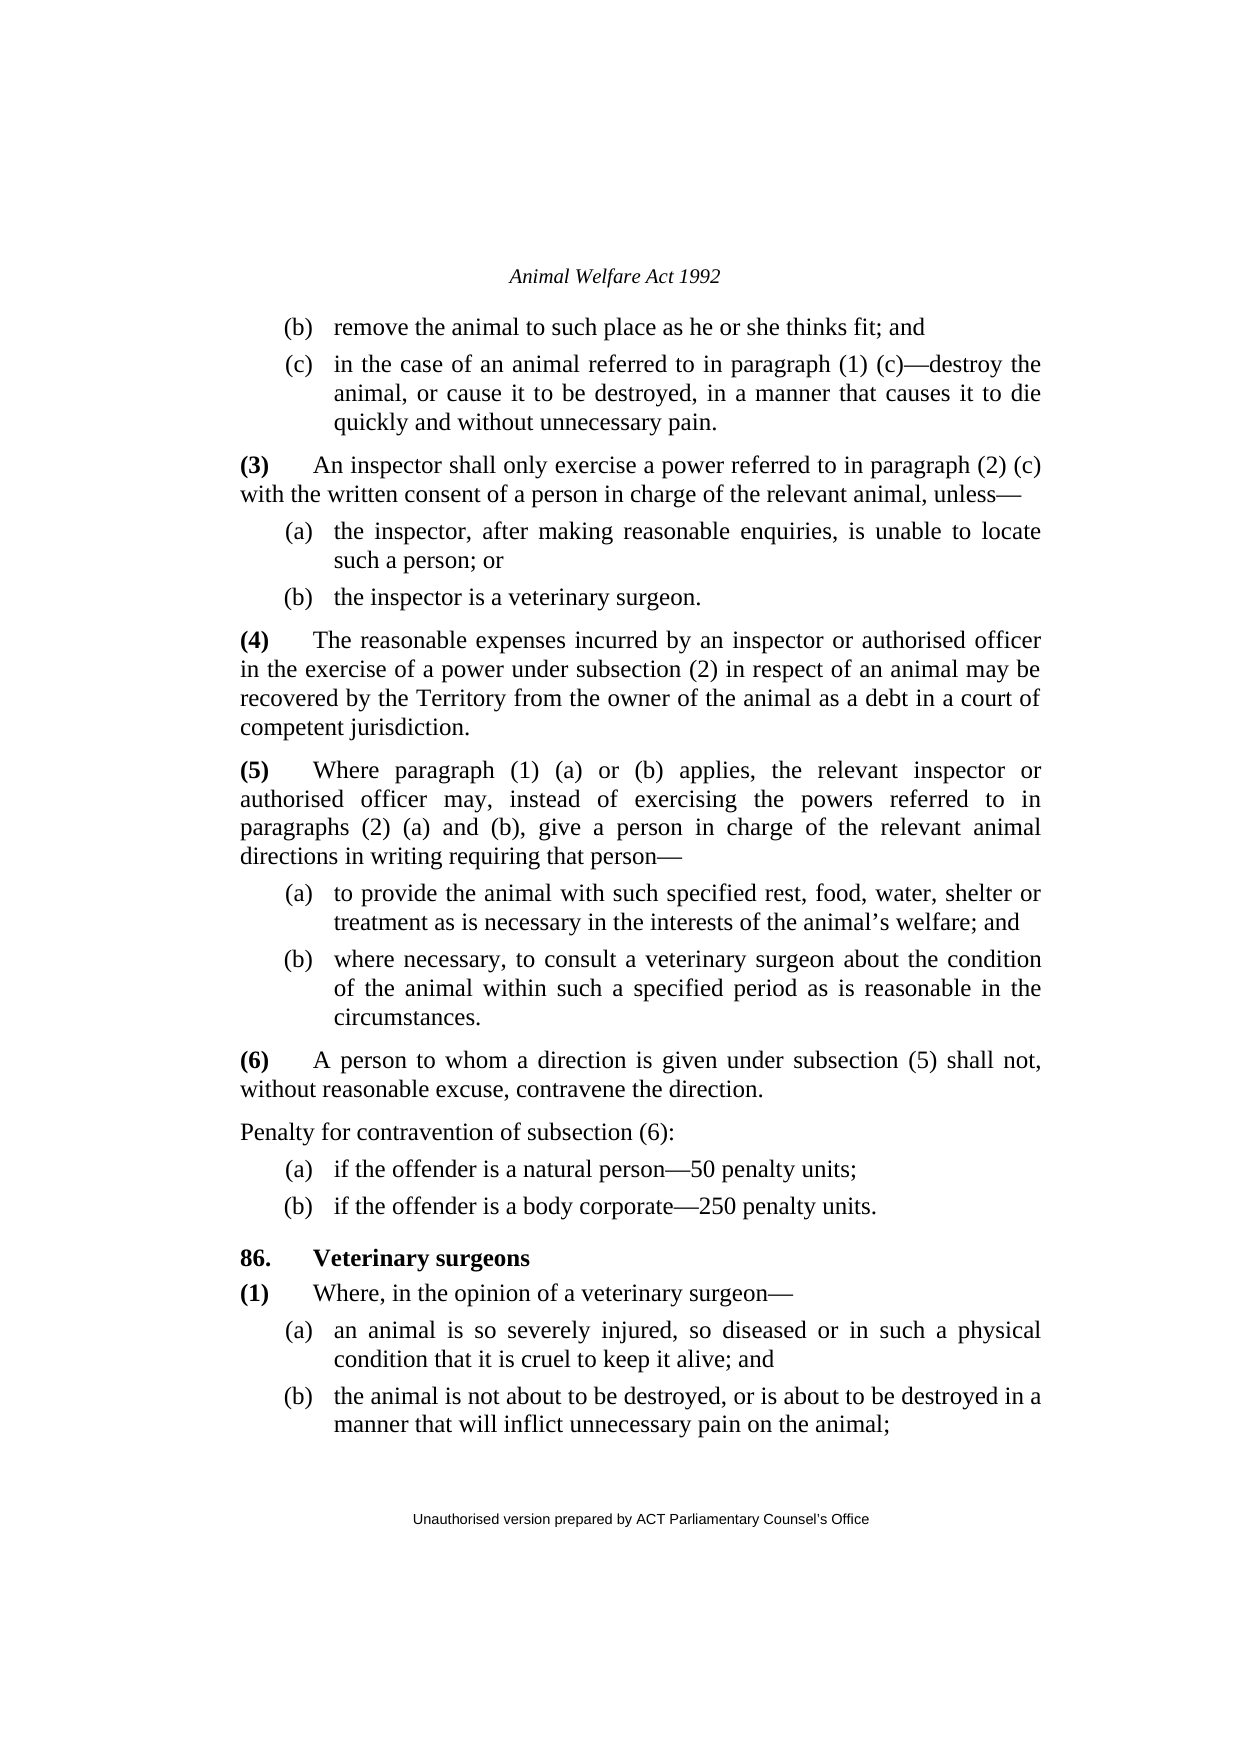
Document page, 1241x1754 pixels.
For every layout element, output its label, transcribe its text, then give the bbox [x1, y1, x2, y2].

text (5) Where paragraph (1) (a) or (b) applies, the relevant inspector or authorised officer may, instead of exercising the powers referred to in paragraphs (2) (a) and (b), give a person in charge of the relevant animal directions in writing requiring that person— [240, 755, 1042, 870]
text (b) the inspector is a veterinary surgeon. [240, 582, 1042, 611]
text (a) if the offender is a natural person—50 penalty units; [240, 1154, 1042, 1183]
text (1) Where, in the opinion of a veterinary surgeon— [240, 1278, 1042, 1307]
text (b) remove the animal to such place as he or she thinks fit; and [240, 312, 1042, 341]
text Penalty for contravention of subsection (6): [240, 1117, 1042, 1146]
text 86. Veterinary surgeons [240, 1243, 1042, 1272]
text (b) if the offender is a body corporate—250 penalty units. [240, 1191, 1042, 1220]
text (c) in the case of an animal referred to in paragraph (1) (c)—destroy the animal, or cause it to be destroyed, in a manner that causes it to die quickly and without unnecessary pain. [240, 349, 1042, 436]
text (a) an animal is so severely injured, so diseased or in such a physical condition that it is cruel to keep it alive; and [240, 1315, 1042, 1372]
text (3) An inspector shall only exercise a power referred to in paragraph (2) (c) with the written consent of a person in charge of the relevant animal, unless— [240, 450, 1042, 508]
text (a) to provide the animal with such specified rest, food, water, shelter or treatment as is necessary in the interests of the animal’s welfare; and [240, 878, 1042, 936]
text (b) where necessary, to consult a veterinary surgeon about the condition of the animal within such a specified period as is reasonable in the circumstances. [240, 944, 1042, 1030]
text (a) the inspector, after making reasonable enquiries, is unable to locate such a person; or [240, 516, 1042, 574]
text (4) The reasonable expenses incurred by an inspector or authorised officer in the exercise of a power under subsection (2) in respect of an animal may be recovered by the Territory from the owner of the animal as a debt in a court of competent jurisdiction. [240, 625, 1042, 740]
text (b) the animal is not about to be destroyed, or is about to be destroyed in a manner that will inflict unnecessary pain on the animal; [240, 1381, 1042, 1438]
text (6) A person to whom a direction is given under subsection (5) shall not, without reasonable excuse, contravene the direction. [240, 1045, 1042, 1102]
